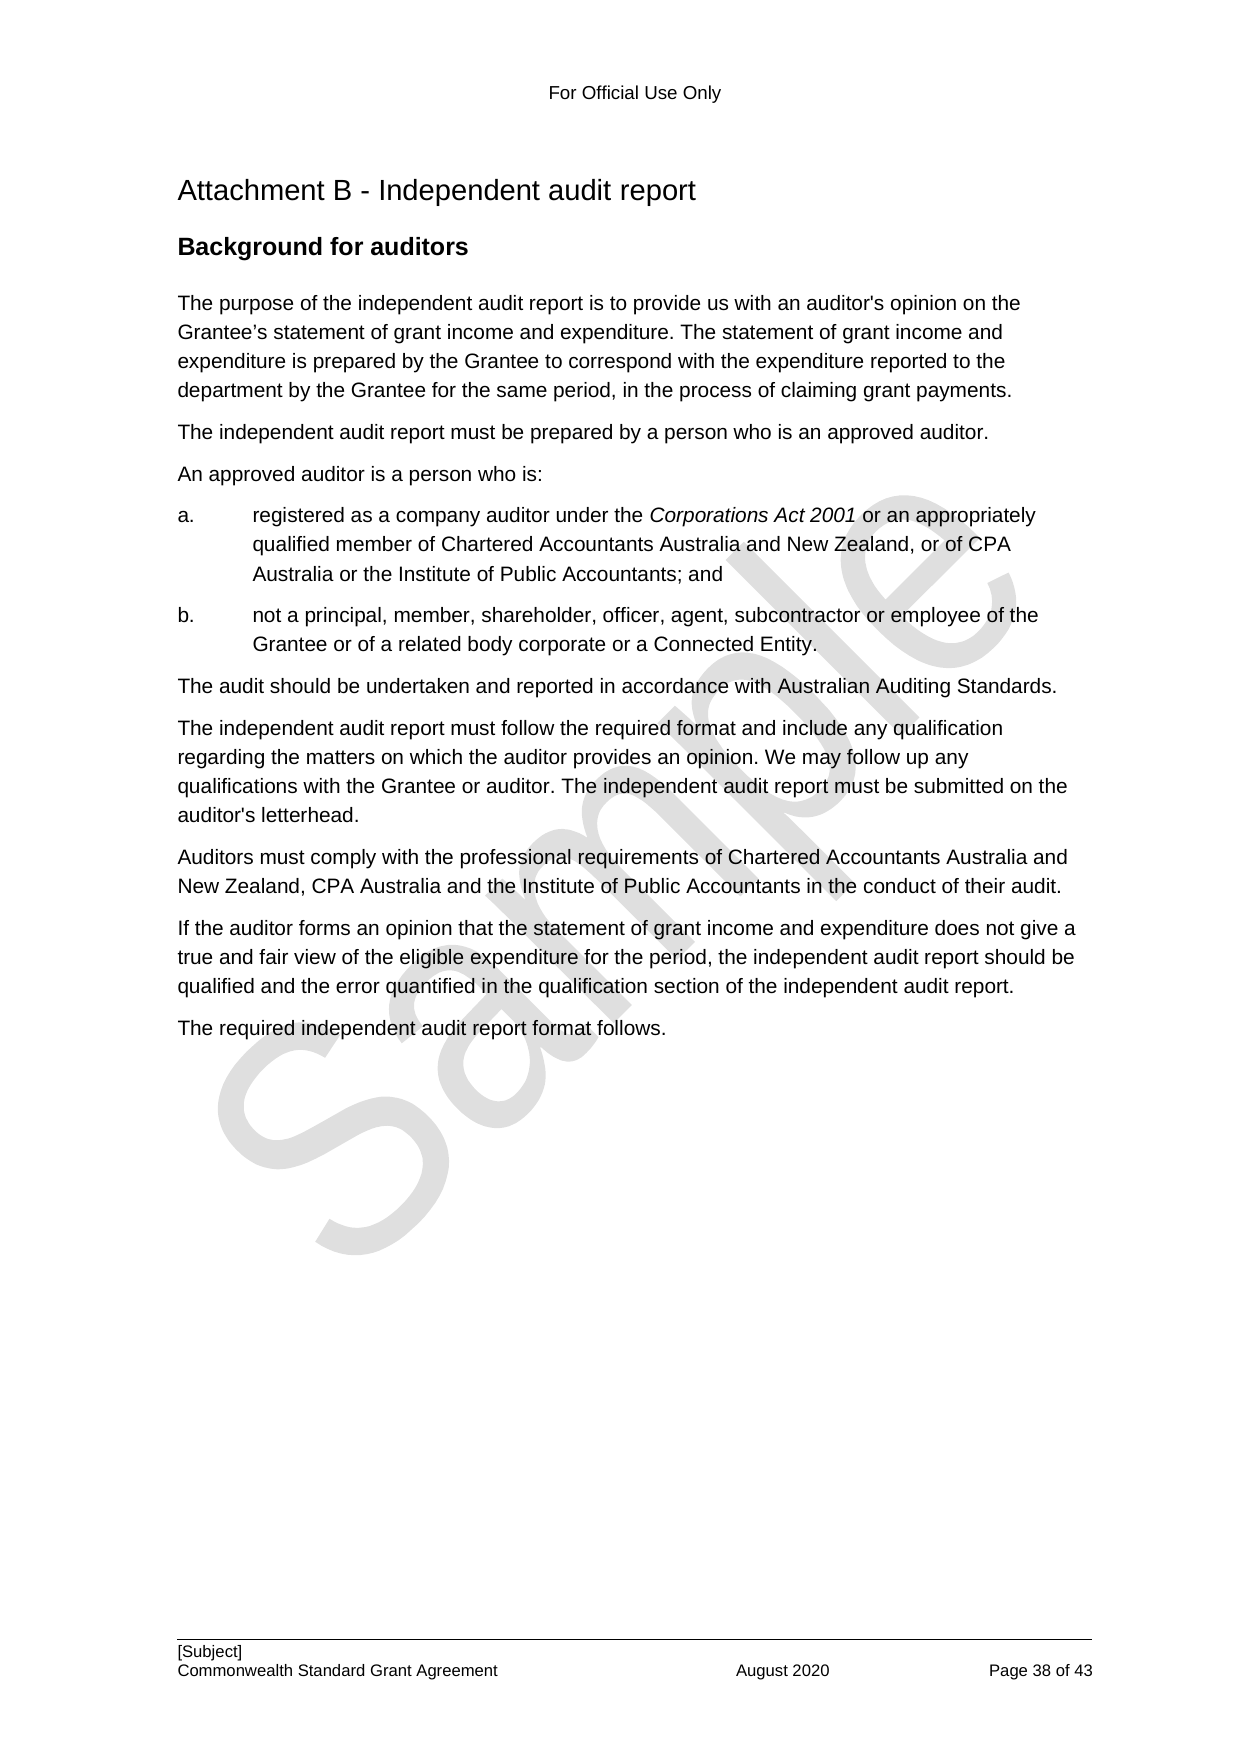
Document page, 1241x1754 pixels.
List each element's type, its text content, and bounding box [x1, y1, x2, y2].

subtitle Attachment B - Independent audit report [177, 173, 1092, 206]
text An approved auditor is a person who is: [177, 456, 1092, 485]
text The independent audit report must be prepared by a person who is an approved auditor. [177, 414, 1092, 444]
text The independent audit report must follow the required format and include any qualification regarding the matters on which the auditor provides an opinion. We may follow up any qualifications with the Grantee or auditor. The independent audit report must be submitted on the auditor's letterhead. [177, 710, 1092, 827]
text The audit should be undertaken and reported in accordance with Australian Auditing Standards. [177, 669, 1092, 698]
text If the auditor forms an opinion that the statement of grant income and expenditure does not give a true and fair view of the eligible expenditure for the period, the independent audit report should be qualified and the error quantified in the qualification section of the independent audit report. [177, 910, 1092, 998]
text The required independent audit report format follows. [177, 1010, 1092, 1039]
subtitle Background for auditors [177, 231, 1092, 260]
text The purpose of the independent audit report is to provide us with an auditor's opinion on the Grantee’s statement of grant income and expenditure. The statement of grant income and expenditure is prepared by the Grantee to correspond with the expenditure reported to the department by the Grantee for the same period, in the process of claiming grant payments. [177, 285, 1092, 402]
list registered as a company auditor under the Corporations Act 2001 or an appropriately qualified member of Chartered Accountants Australia and New Zealand, or of CPA Australia or the Institute of Public Accountants; and [177, 498, 1092, 585]
text Auditors must comply with the professional requirements of Chartered Accountants Australia and New Zealand, CPA Australia and the Institute of Public Accountants in the conduct of their audit. [177, 839, 1092, 898]
list not a principal, member, shareholder, officer, agent, subcontractor or employee of the Grantee or of a related body corporate or a Connected Entity. [177, 598, 1092, 656]
